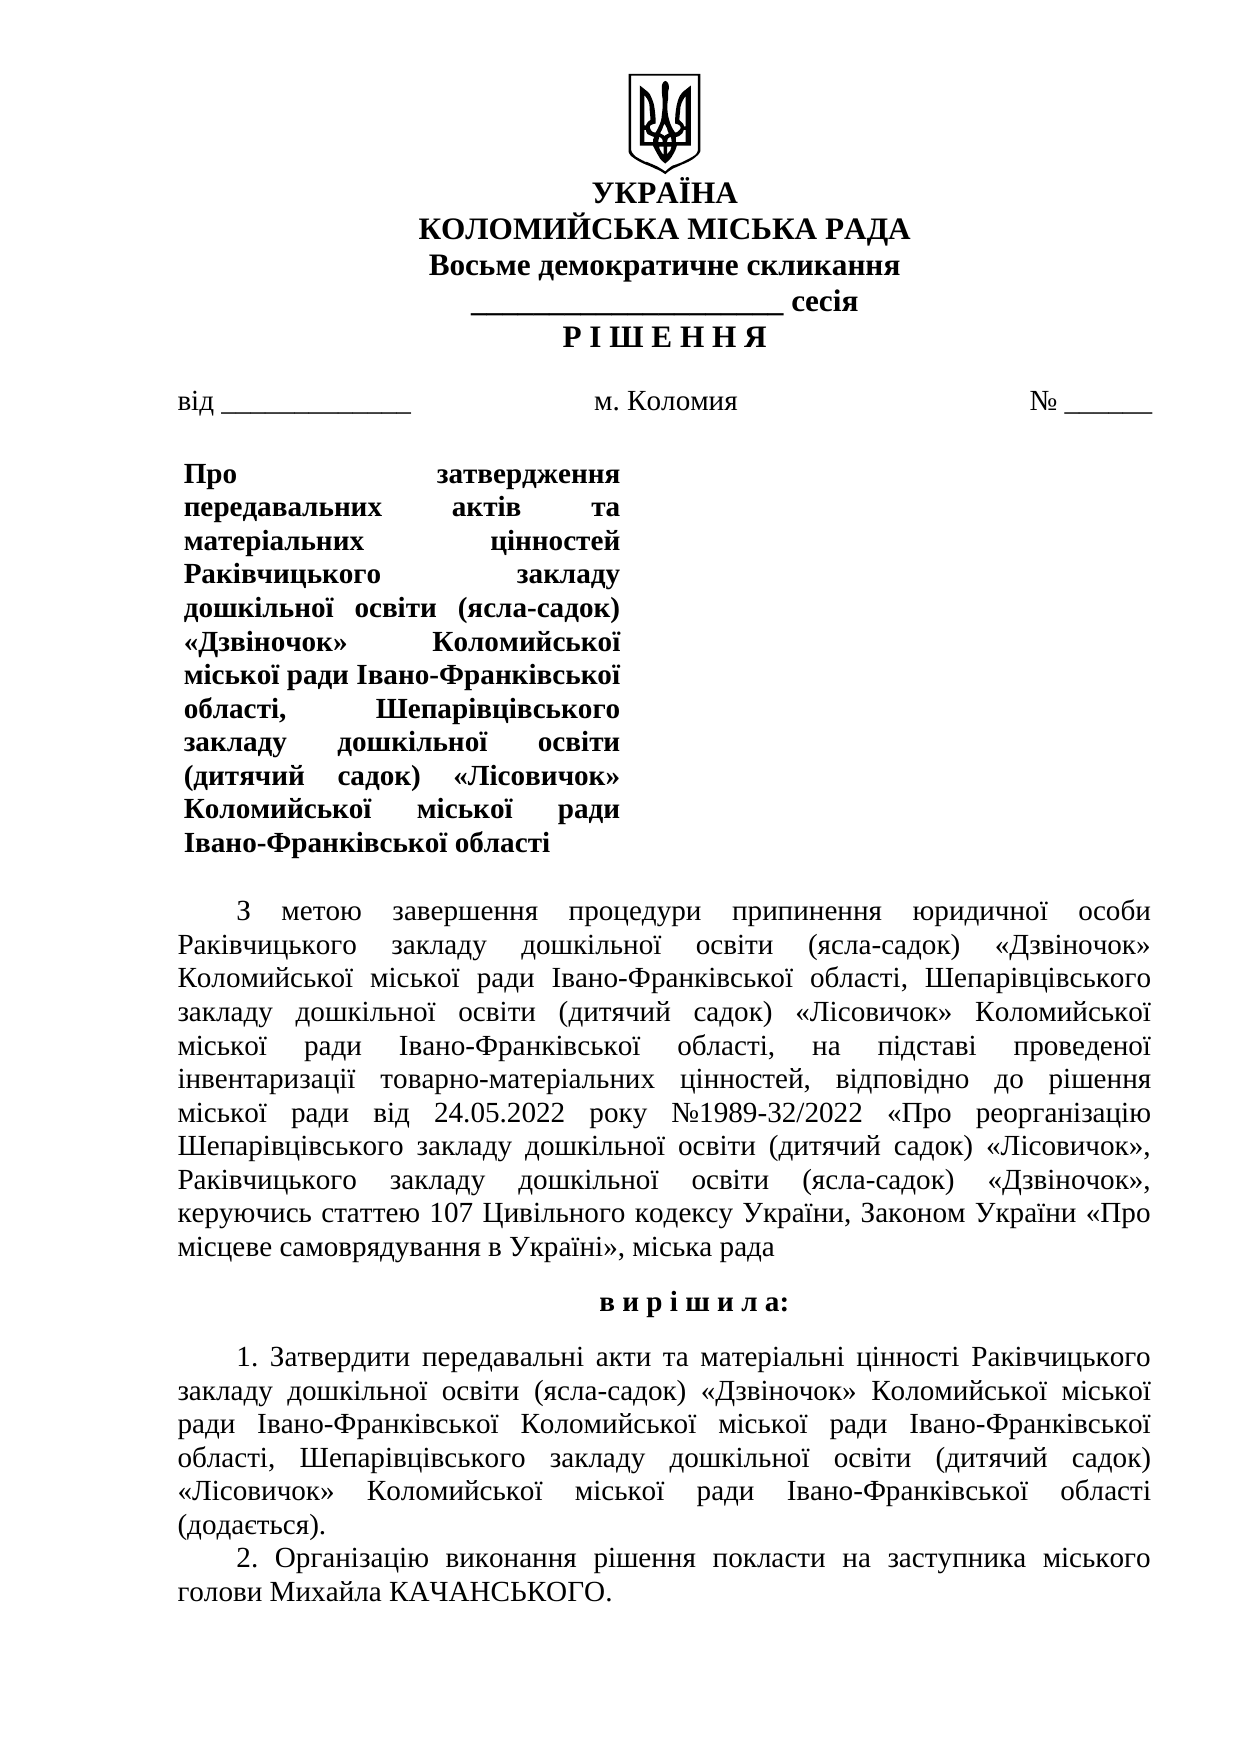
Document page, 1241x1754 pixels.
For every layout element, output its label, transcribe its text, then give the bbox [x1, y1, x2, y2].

text ____________________ сесія [177, 282, 1152, 318]
table_header № ______ [815, 383, 1163, 416]
text Р І Ш Е Н Н Я [177, 318, 1152, 354]
table_header м. Коломия [509, 383, 815, 416]
text КОЛОМИЙСЬКА МІСЬКА РАДА [177, 210, 1152, 246]
text УКРАЇНА [177, 174, 1152, 210]
text З метою завершення процедури припинення юридичної особи Раківчицького закладу дошкільної освіти (ясла-садок) «Дзвіночок» Коломийської міської ради Івано-Франківської області, Шепарівцівського закладу дошкільної освіти (дитячий садок) «Лісовичок» Коломийської міської ради Івано-Франківської області, на підставі проведеної інвентаризації товарно-матеріальних цінностей, відповідно до рішення міської ради від 24.05.2022 року №1989-32/2022 «Про реорганізацію Шепарівцівського закладу дошкільної освіти (дитячий садок) «Лісовичок», Раківчицького закладу дошкільної освіти (ясла-садок) «Дзвіночок», керуючись статтею 107 Цивільного кодексу України, Законом України «Про місцеве самоврядування в Україні», міська рада [177, 893, 1152, 1262]
text в и р і ш и л а: [177, 1284, 1152, 1317]
text 1. Затвердити передавальні акти та матеріальні цінності Раківчицького закладу дошкільної освіти (ясла-садок) «Дзвіночок» Коломийської міської ради Івано-Франківської Коломийської міської ради Івано-Франківської області, Шепарівцівського закладу дошкільної освіти (дитячий садок) «Лісовичок» Коломийської міської ради Івано-Франківської області (додається). [177, 1339, 1152, 1540]
table_header від _____________ [166, 383, 509, 416]
text Восьме демократичне скликання [177, 246, 1152, 282]
text 2. Організацію виконання рішення покласти на заступника міського голови Михайла КАЧАНСЬКОГО. [177, 1540, 1152, 1607]
table_header Про затвердження передавальних актів та матеріальних цінностей Раківчицького закладу дошкільної освіти (ясла-садок) «Дзвіночок» Коломийської міської ради Івано-Франківської області, Шепарівцівського закладу дошкільної освіти (дитячий садок) «Лісовичок» Коломийської міської ради Івано-Франківської області [177, 450, 626, 893]
